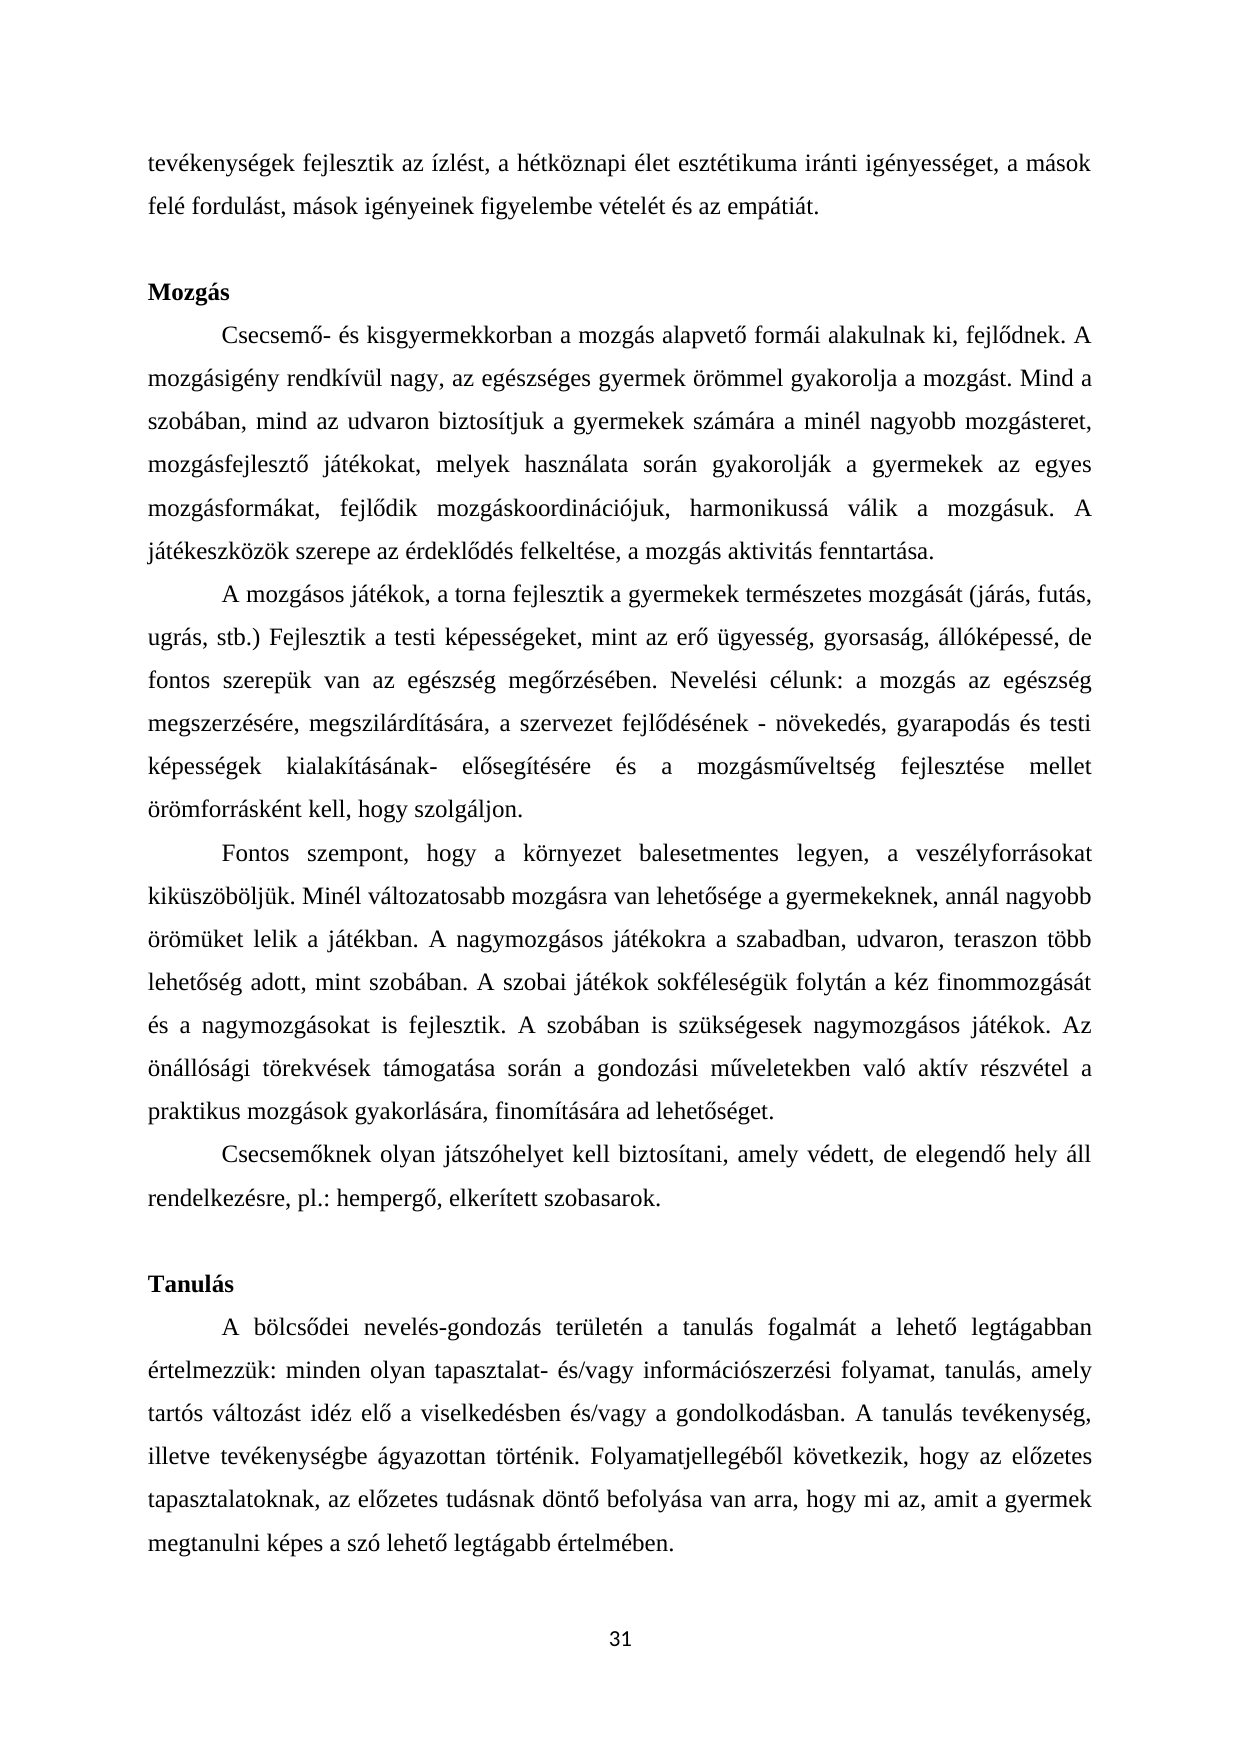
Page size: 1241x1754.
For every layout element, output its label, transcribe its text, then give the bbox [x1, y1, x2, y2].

text Mozgás [148, 277, 1093, 306]
text Csecsemőknek olyan játszóhelyet kell biztosítani, amely védett, de elegendő hely áll rendelkezésre, pl.: hempergő, elkerített szobasarok. [148, 1139, 1093, 1211]
text Fontos szempont, hogy a környezet balesetmentes legyen, a veszélyforrásokat kiküszöböljük. Minél változatosabb mozgásra van lehetősége a gyermekeknek, annál nagyobb örömüket lelik a játékban. A nagymozgásos játékokra a szabadban, udvaron, teraszon több lehetőség adott, mint szobában. A szobai játékok sokféleségük folytán a kéz finommozgását és a nagymozgásokat is fejlesztik. A szobában is szükségesek nagymozgásos játékok. Az önállósági törekvések támogatása során a gondozási műveletekben való aktív részvétel a praktikus mozgások gyakorlására, finomítására ad lehetőséget. [148, 838, 1093, 1125]
text Tanulás [148, 1269, 1093, 1298]
text A mozgásos játékok, a torna fejlesztik a gyermekek természetes mozgását (járás, futás, ugrás, stb.) Fejlesztik a testi képességeket, mint az erő ügyesség, gyorsaság, állóképessé, de fontos szerepük van az egészség megőrzésében. Nevelési célunk: a mozgás az egészség megszerzésére, megszilárdítására, a szervezet fejlődésének - növekedés, gyarapodás és testi képességek kialakításának- elősegítésére és a mozgásműveltség fejlesztése mellet örömforrásként kell, hogy szolgáljon. [148, 579, 1093, 823]
text A bölcsődei nevelés-gondozás területén a tanulás fogalmát a lehető legtágabban értelmezzük: minden olyan tapasztalat- és/vagy információszerzési folyamat, tanulás, amely tartós változást idéz elő a viselkedésben és/vagy a gondolkodásban. A tanulás tevékenység, illetve tevékenységbe ágyazottan történik. Folyamatjellegéből következik, hogy az előzetes tapasztalatoknak, az előzetes tudásnak döntő befolyása van arra, hogy mi az, amit a gyermek megtanulni képes a szó lehető legtágabb értelmében. [148, 1312, 1093, 1556]
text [148, 148, 1093, 219]
text Csecsemő- és kisgyermekkorban a mozgás alapvető formái alakulnak ki, fejlődnek. A mozgásigény rendkívül nagy, az egészséges gyermek örömmel gyakorolja a mozgást. Mind a szobában, mind az udvaron biztosítjuk a gyermekek számára a minél nagyobb mozgásteret, mozgásfejlesztő játékokat, melyek használata során gyakorolják a gyermekek az egyes mozgásformákat, fejlődik mozgáskoordinációjuk, harmonikussá válik a mozgásuk. A játékeszközök szerepe az érdeklődés felkeltése, a mozgás aktivitás fenntartása. [148, 320, 1093, 564]
